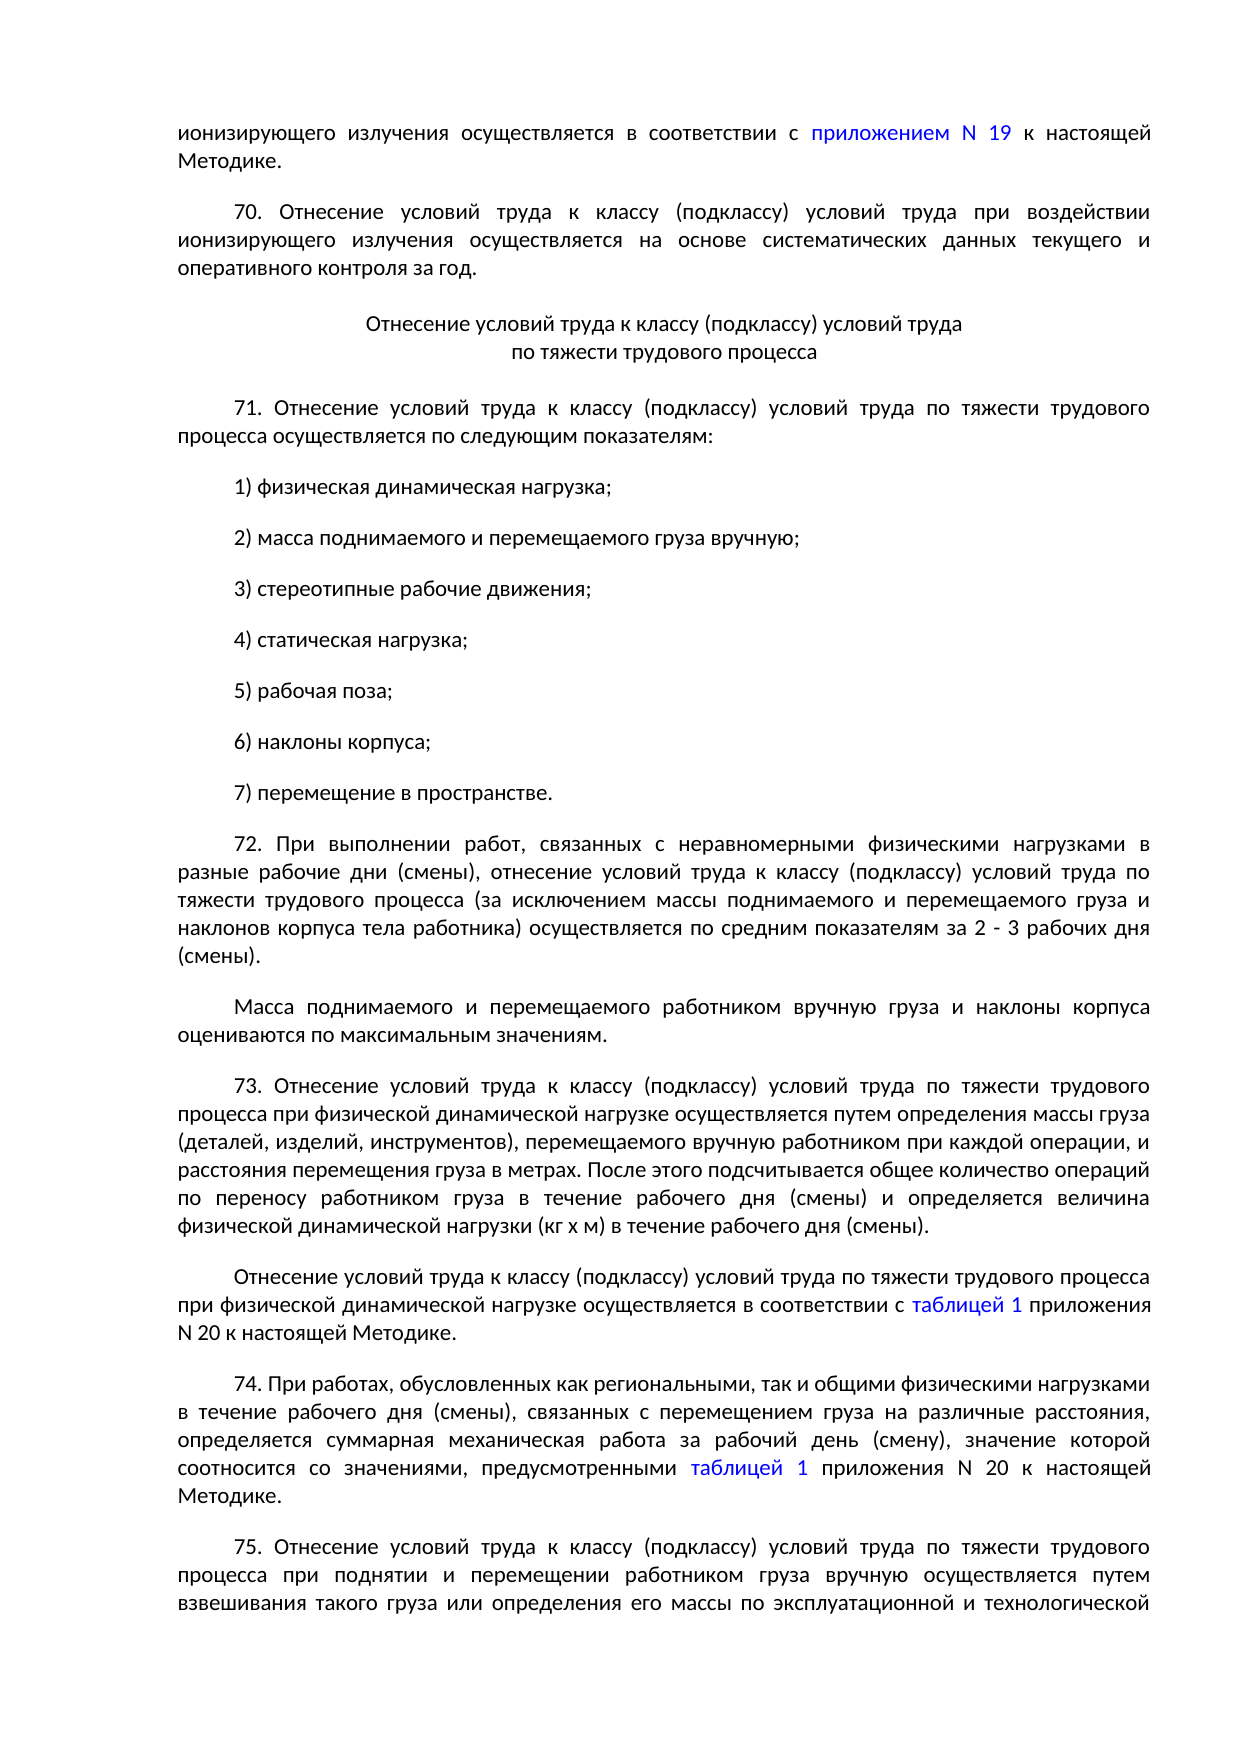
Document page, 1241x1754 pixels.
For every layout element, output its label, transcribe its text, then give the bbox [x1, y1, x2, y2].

text 70. Отнесение условий труда к классу (подклассу) условий труда при воздействии ионизирующего излучения осуществляется на основе систематических данных текущего и оперативного контроля за год. [177, 197, 1152, 281]
text по тяжести трудового процесса [177, 337, 1152, 365]
text Масса поднимаемого и перемещаемого работником вручную груза и наклоны корпуса оцениваются по максимальным значениям. [177, 992, 1152, 1048]
text 7) перемещение в пространстве. [177, 778, 1152, 806]
text 2) масса поднимаемого и перемещаемого груза вручную; [177, 523, 1152, 551]
text Отнесение условий труда к классу (подклассу) условий труда по тяжести трудового процесса при физической динамической нагрузке осуществляется в соответствии с таблицей 1 приложения N 20 к настоящей Методике. [177, 1262, 1152, 1346]
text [177, 1532, 1152, 1616]
text Отнесение условий труда к классу (подклассу) условий труда [177, 309, 1152, 337]
text 74. При работах, обусловленных как региональными, так и общими физическими нагрузками в течение рабочего дня (смены), связанных с перемещением груза на различные расстояния, определяется суммарная механическая работа за рабочий день (смену), значение которой соотносится со значениями, предусмотренными таблицей 1 приложения N 20 к настоящей Методике. [177, 1369, 1152, 1509]
text 4) статическая нагрузка; [177, 625, 1152, 653]
text 1) физическая динамическая нагрузка; [177, 472, 1152, 500]
text 3) стереотипные рабочие движения; [177, 574, 1152, 602]
text 72. При выполнении работ, связанных с неравномерными физическими нагрузками в разные рабочие дни (смены), отнесение условий труда к классу (подклассу) условий труда по тяжести трудового процесса (за исключением массы поднимаемого и перемещаемого груза и наклонов корпуса тела работника) осуществляется по средним показателям за 2 - 3 рабочих дня (смены). [177, 829, 1152, 969]
text 71. Отнесение условий труда к классу (подклассу) условий труда по тяжести трудового процесса осуществляется по следующим показателям: [177, 393, 1152, 449]
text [177, 118, 1152, 174]
text 73. Отнесение условий труда к классу (подклассу) условий труда по тяжести трудового процесса при физической динамической нагрузке осуществляется путем определения массы груза (деталей, изделий, инструментов), перемещаемого вручную работником при каждой операции, и расстояния перемещения груза в метрах. После этого подсчитывается общее количество операций по переносу работником груза в течение рабочего дня (смены) и определяется величина физической динамической нагрузки (кг x м) в течение рабочего дня (смены). [177, 1071, 1152, 1239]
text 5) рабочая поза; [177, 676, 1152, 704]
text 6) наклоны корпуса; [177, 727, 1152, 755]
